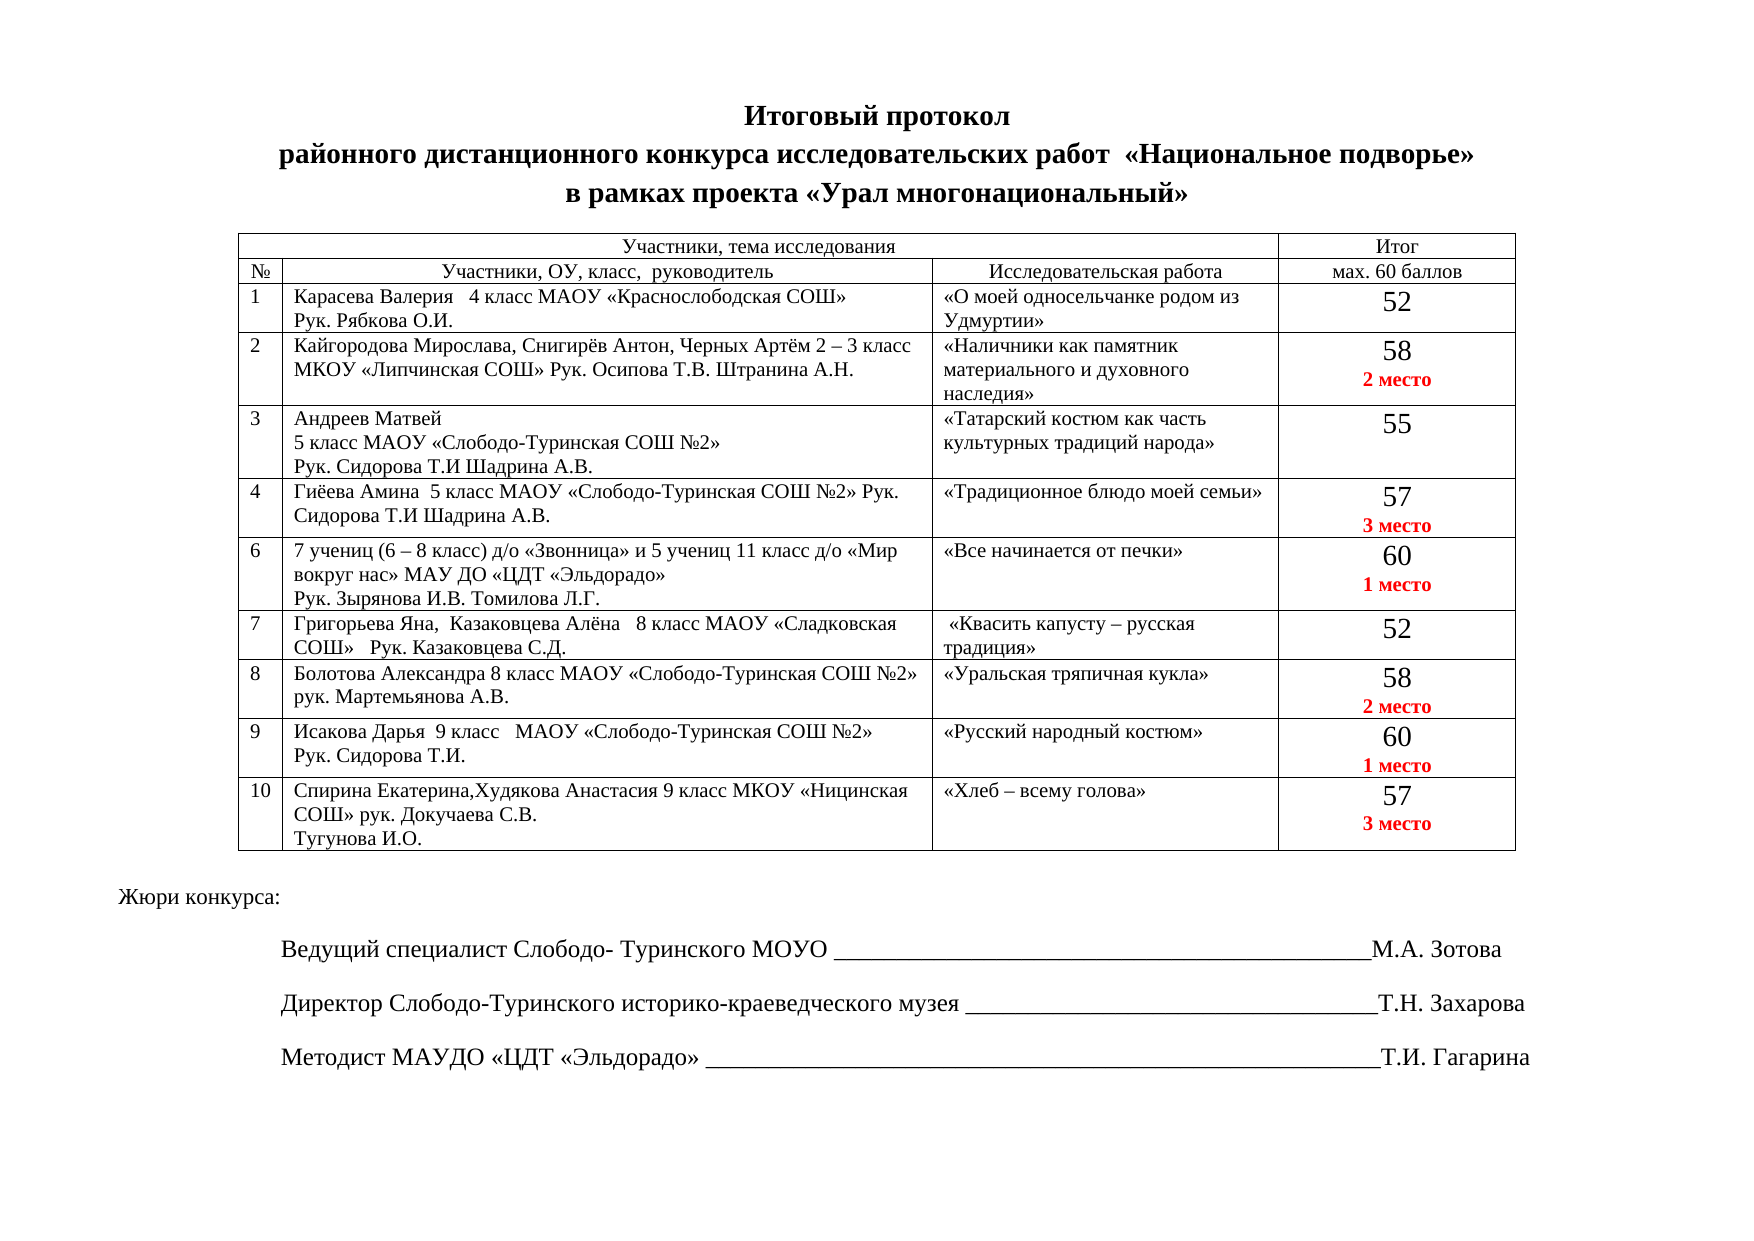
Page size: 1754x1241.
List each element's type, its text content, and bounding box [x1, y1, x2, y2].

table_cell 60 1 место [1279, 538, 1515, 610]
table_cell 58 2 место [1279, 333, 1515, 405]
table_cell Карасева Валерия 4 класс МАОУ «Краснослободская СОШ» Рук. Рябкова О.И. [283, 284, 932, 332]
table_cell «Татарский костюм как часть культурных традиций народа» [933, 406, 1278, 478]
table_cell 9 [239, 719, 282, 777]
text Жюри конкурса: [118, 883, 1636, 909]
table_cell Кайгородова Мирослава, Снигирёв Антон, Черных Артём 2 – 3 класс МКОУ «Липчинская СОШ» Рук. Осипова Т.В. Штранина А.Н. [283, 333, 932, 405]
table_cell Исследовательская работа [933, 259, 1278, 283]
title в рамках проекта «Урал многонациональный» [118, 175, 1636, 208]
table_cell 52 [1279, 611, 1515, 659]
table_cell 6 [239, 538, 282, 610]
table_cell 57 3 место [1279, 778, 1515, 850]
table_cell 7 учениц (6 – 8 класс) д/о «Звонница» и 5 учениц 11 класс д/о «Мир вокруг нас» МАУ ДО «ЦДТ «Эльдорадо» Рук. Зырянова И.В. Томилова Л.Г. [283, 538, 932, 610]
table_cell «Все начинается от печки» [933, 538, 1278, 610]
table_cell 10 [239, 778, 282, 850]
table_cell Гиёева Амина 5 класс МАОУ «Слободо-Туринская СОШ №2» Рук. Сидорова Т.И Шадрина А.В. [283, 479, 932, 537]
table_cell 7 [239, 611, 282, 659]
table_cell мах. 60 баллов [1279, 259, 1515, 283]
table_cell Андреев Матвей 5 класс МАОУ «Слободо-Туринская СОШ №2» Рук. Сидорова Т.И Шадрина А.В. [283, 406, 932, 478]
table_cell 55 [1279, 406, 1515, 478]
table_cell Участники, ОУ, класс, руководитель [283, 259, 932, 283]
table_cell 52 [1279, 284, 1515, 332]
table_cell 3 [239, 406, 282, 478]
title районного дистанционного конкурса исследовательских работ «Национальное подворье» [118, 136, 1636, 170]
table_cell Болотова Александра 8 класс МАОУ «Слободо-Туринская СОШ №2» рук. Мартемьянова А.В. [283, 660, 932, 718]
table_cell «Уральская тряпичная кукла» [933, 660, 1278, 718]
table_cell 1 [239, 284, 282, 332]
table_cell Спирина Екатерина,Худякова Анастасия 9 класс МКОУ «Ницинская СОШ» рук. Докучаева С.В. Тугунова И.О. [283, 778, 932, 850]
text Директор Слободо-Туринского историко-краеведческого музея _________________________________Т.Н. Захарова [118, 988, 1636, 1017]
table_cell «О моей односельчанке родом из Удмуртии» [933, 284, 1278, 332]
table_cell «Наличники как памятник материального и духовного наследия» [933, 333, 1278, 405]
table_cell 57 3 место [1279, 479, 1515, 537]
table_cell «Хлеб – всему голова» [933, 778, 1278, 850]
text Ведущий специалист Слободо- Туринского МОУО ___________________________________________М.А. Зотова [118, 934, 1636, 963]
table_cell Исакова Дарья 9 класс МАОУ «Слободо-Туринская СОШ №2» Рук. Сидорова Т.И. [283, 719, 932, 777]
table_cell Григорьева Яна, Казаковцева Алёна 8 класс МАОУ «Сладковская СОШ» Рук. Казаковцева С.Д. [283, 611, 932, 659]
table_cell 60 1 место [1279, 719, 1515, 777]
table_cell № [239, 259, 282, 283]
table_cell «Квасить капусту – русская традиция» [933, 611, 1278, 659]
table_header Итог [1279, 234, 1515, 258]
table_cell «Традиционное блюдо моей семьи» [933, 479, 1278, 537]
table_cell 4 [239, 479, 282, 537]
text Методист МАУДО «ЦДТ «Эльдорадо» ______________________________________________________Т.И. Гагарина [118, 1042, 1636, 1071]
table_cell 2 [239, 333, 282, 405]
table_cell «Русский народный костюм» [933, 719, 1278, 777]
table_cell 8 [239, 660, 282, 718]
table_header Участники, тема исследования [239, 234, 1278, 258]
title Итоговый протокол [118, 98, 1636, 131]
table_cell 58 2 место [1279, 660, 1515, 718]
